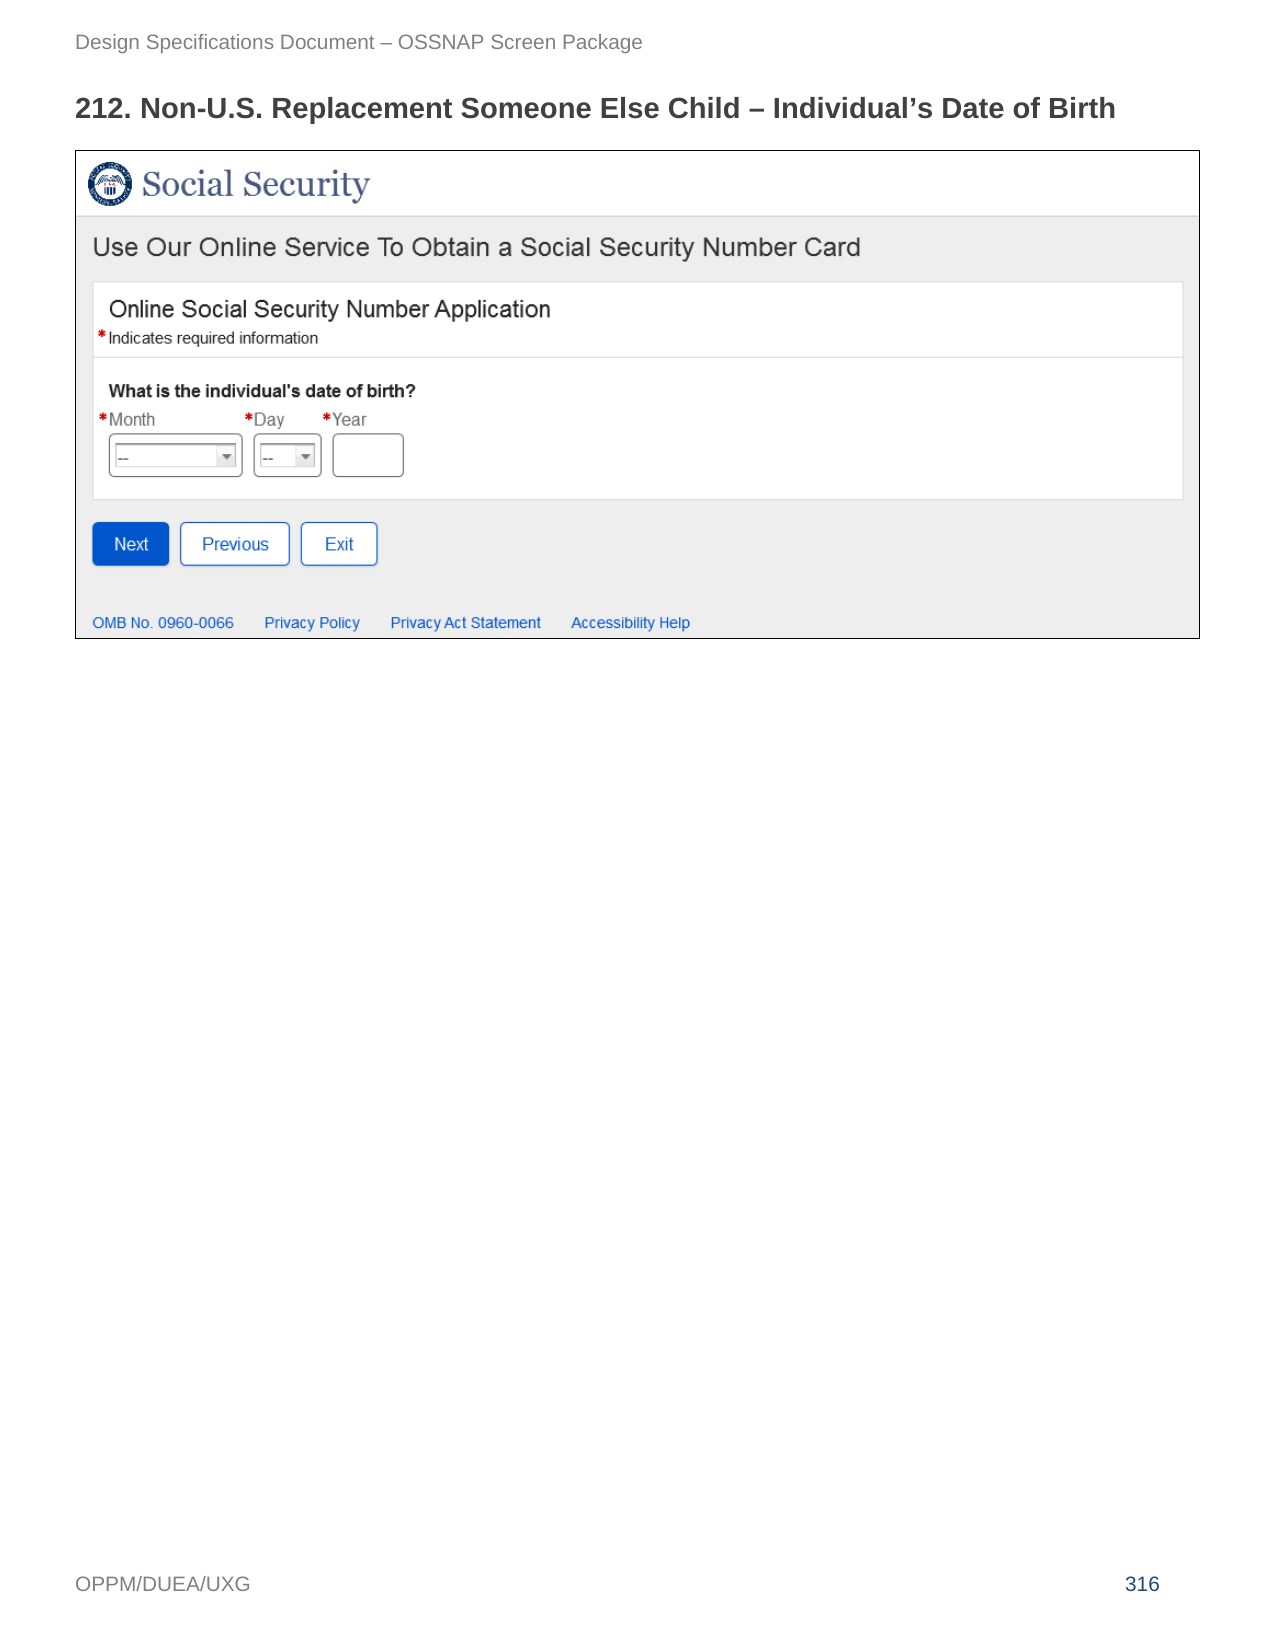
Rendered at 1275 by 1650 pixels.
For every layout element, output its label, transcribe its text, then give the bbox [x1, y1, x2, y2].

subtitle Non-U.S. Replacement Someone Else Child – Individual’s Date of Birth [75, 91, 1200, 125]
picture [76, 151, 1199, 638]
